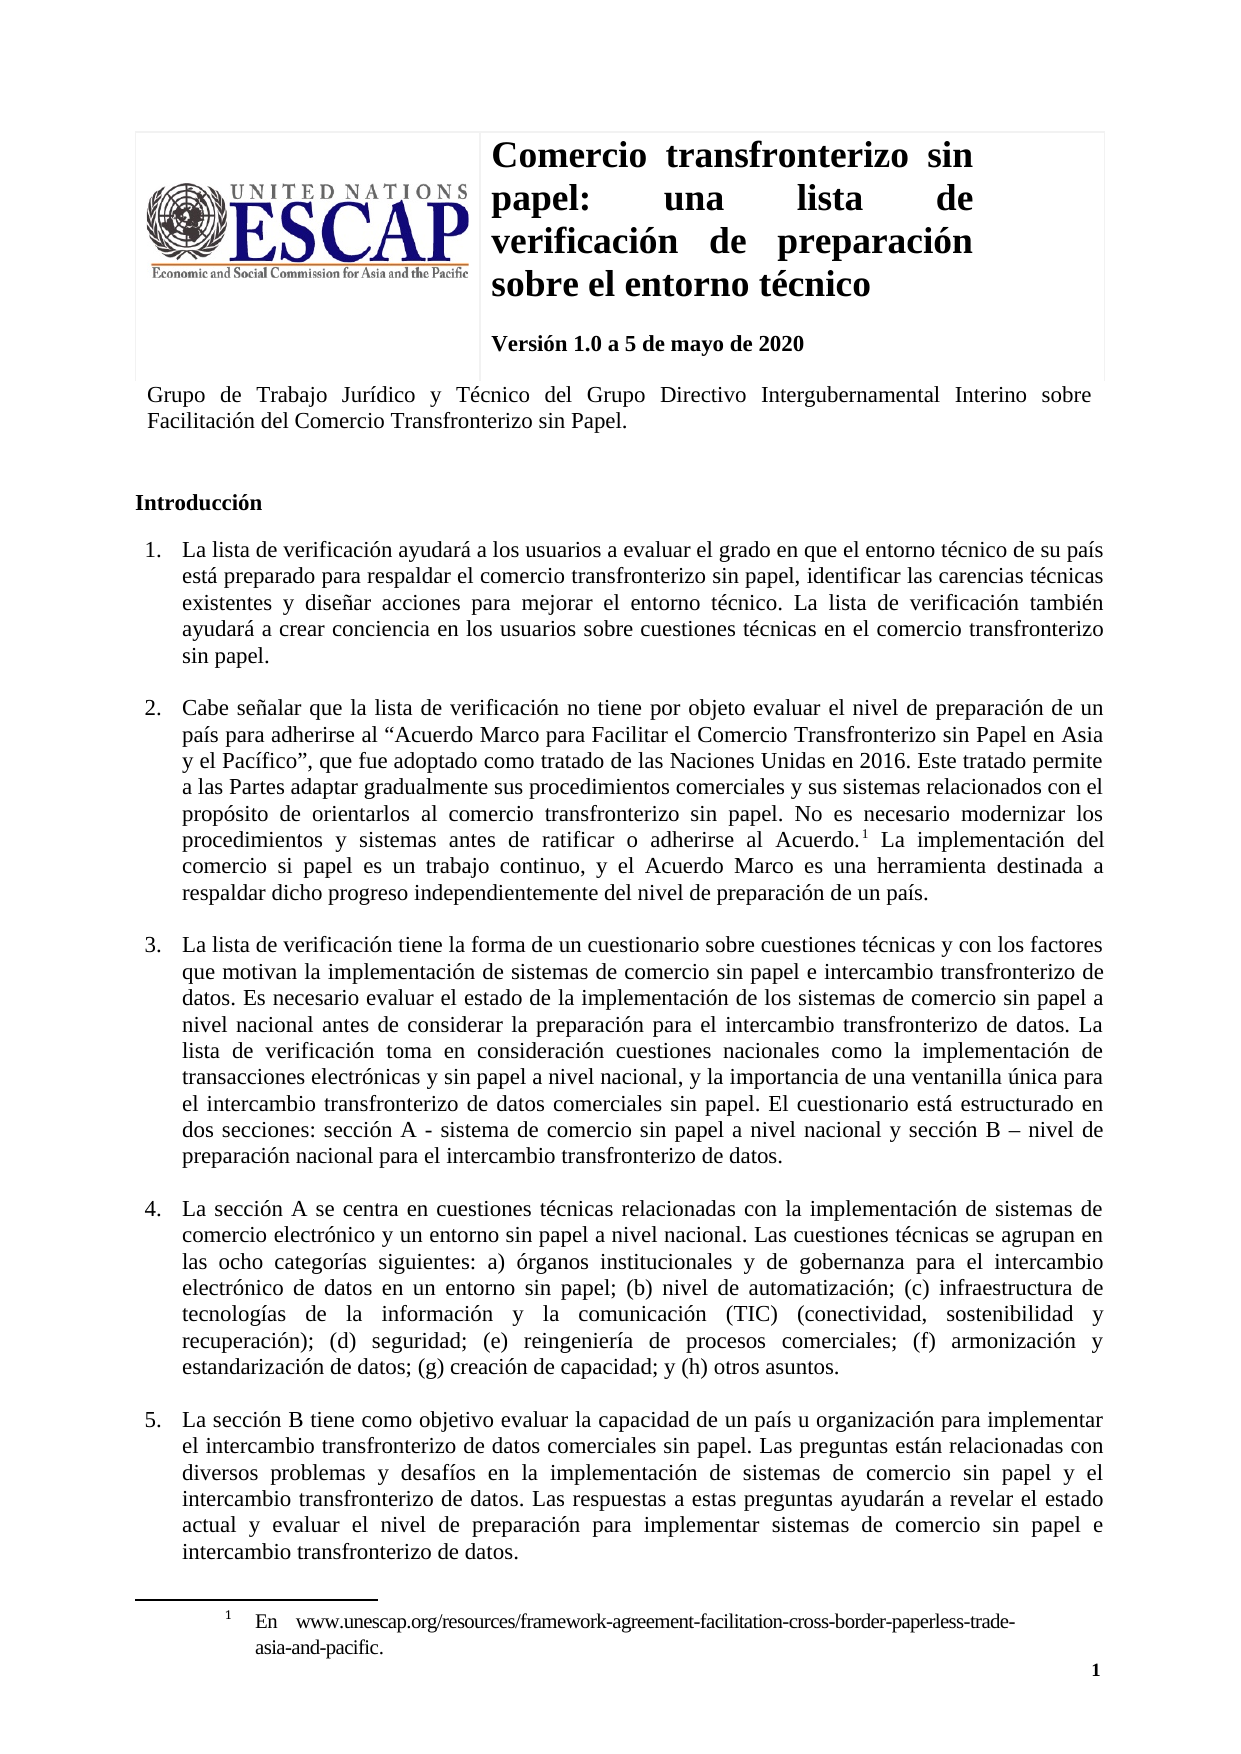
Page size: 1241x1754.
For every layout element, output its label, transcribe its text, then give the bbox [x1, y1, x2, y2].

list La sección A se centra en cuestiones técnicas relacionadas con la implementación de sistemas de comercio electrónico y un entorno sin papel a nivel nacional. Las cuestiones técnicas se agrupan en las ocho categorías siguientes: a) órganos institucionales y de gobernanza para el intercambio electrónico de datos en un entorno sin papel; (b) nivel de automatización; (c) infraestructura de tecnologías de la información y la comunicación (TIC) (conectividad, sostenibilidad y recuperación); (d) seguridad; (e) reingeniería de procesos comerciales; (f) armonización y estandarización de datos; (g) creación de capacidad; y (h) otros asuntos. [144, 1195, 1105, 1379]
table_header [136, 133, 479, 381]
text Introducción [135, 489, 985, 515]
list La lista de verificación tiene la forma de un cuestionario sobre cuestiones técnicas y con los factores que motivan la implementación de sistemas de comercio sin papel e intercambio transfronterizo de datos. Es necesario evaluar el estado de la implementación de los sistemas de comercio sin papel a nivel nacional antes de considerar la preparación para el intercambio transfronterizo de datos. La lista de verificación toma en consideración cuestiones nacionales como la implementación de transacciones electrónicas y sin papel a nivel nacional, y la importancia de una ventanilla única para el intercambio transfronterizo de datos comerciales sin papel. El cuestionario está estructurado en dos secciones: sección A - sistema de comercio sin papel a nivel nacional y sección B – nivel de preparación nacional para el intercambio transfronterizo de datos. [144, 932, 1105, 1169]
table_header Comercio transfronterizo sin papel: una lista de verificación de preparación sobre el entorno técnico Versión 1.0 a 5 de mayo de 2020 [481, 133, 1104, 381]
list La sección B tiene como objetivo evaluar la capacidad de un país u organización para implementar el intercambio transfronterizo de datos comerciales sin papel. Las preguntas están relacionadas con diversos problemas y desafíos en la implementación de sistemas de comercio sin papel y el intercambio transfronterizo de datos. Las respuestas a estas preguntas ayudarán a revelar el estado actual y evaluar el nivel de preparación para implementar sistemas de comercio sin papel e intercambio transfronterizo de datos. [144, 1406, 1105, 1564]
table_cell Grupo de Trabajo Jurídico y Técnico del Grupo Directivo Intergubernamental Interino sobre Facilitación del Comercio Transfronterizo sin Papel. [136, 381, 1105, 463]
picture [146, 183, 469, 278]
list La lista de verificación ayudará a los usuarios a evaluar el grado en que el entorno técnico de su país está preparado para respaldar el comercio transfronterizo sin papel, identificar las carencias técnicas existentes y diseñar acciones para mejorar el entorno técnico. La lista de verificación también ayudará a crear conciencia en los usuarios sobre cuestiones técnicas en el comercio transfronterizo sin papel. [144, 536, 1105, 668]
list Cabe señalar que la lista de verificación no tiene por objeto evaluar el nivel de preparación de un país para adherirse al “Acuerdo Marco para Facilitar el Comercio Transfronterizo sin Papel en Asia y el Pacífico”, que fue adoptado como tratado de las Naciones Unidas en 2016. Este tratado permite a las Partes adaptar gradualmente sus procedimientos comerciales y sus sistemas relacionados con el propósito de orientarlos al comercio transfronterizo sin papel. No es necesario modernizar los procedimientos y sistemas antes de ratificar o adherirse al Acuerdo. La implementación del comercio si papel es un trabajo continuo, y el Acuerdo Marco es una herramienta destinada a respaldar dicho progreso independientemente del nivel de preparación de un país. [144, 694, 1105, 905]
